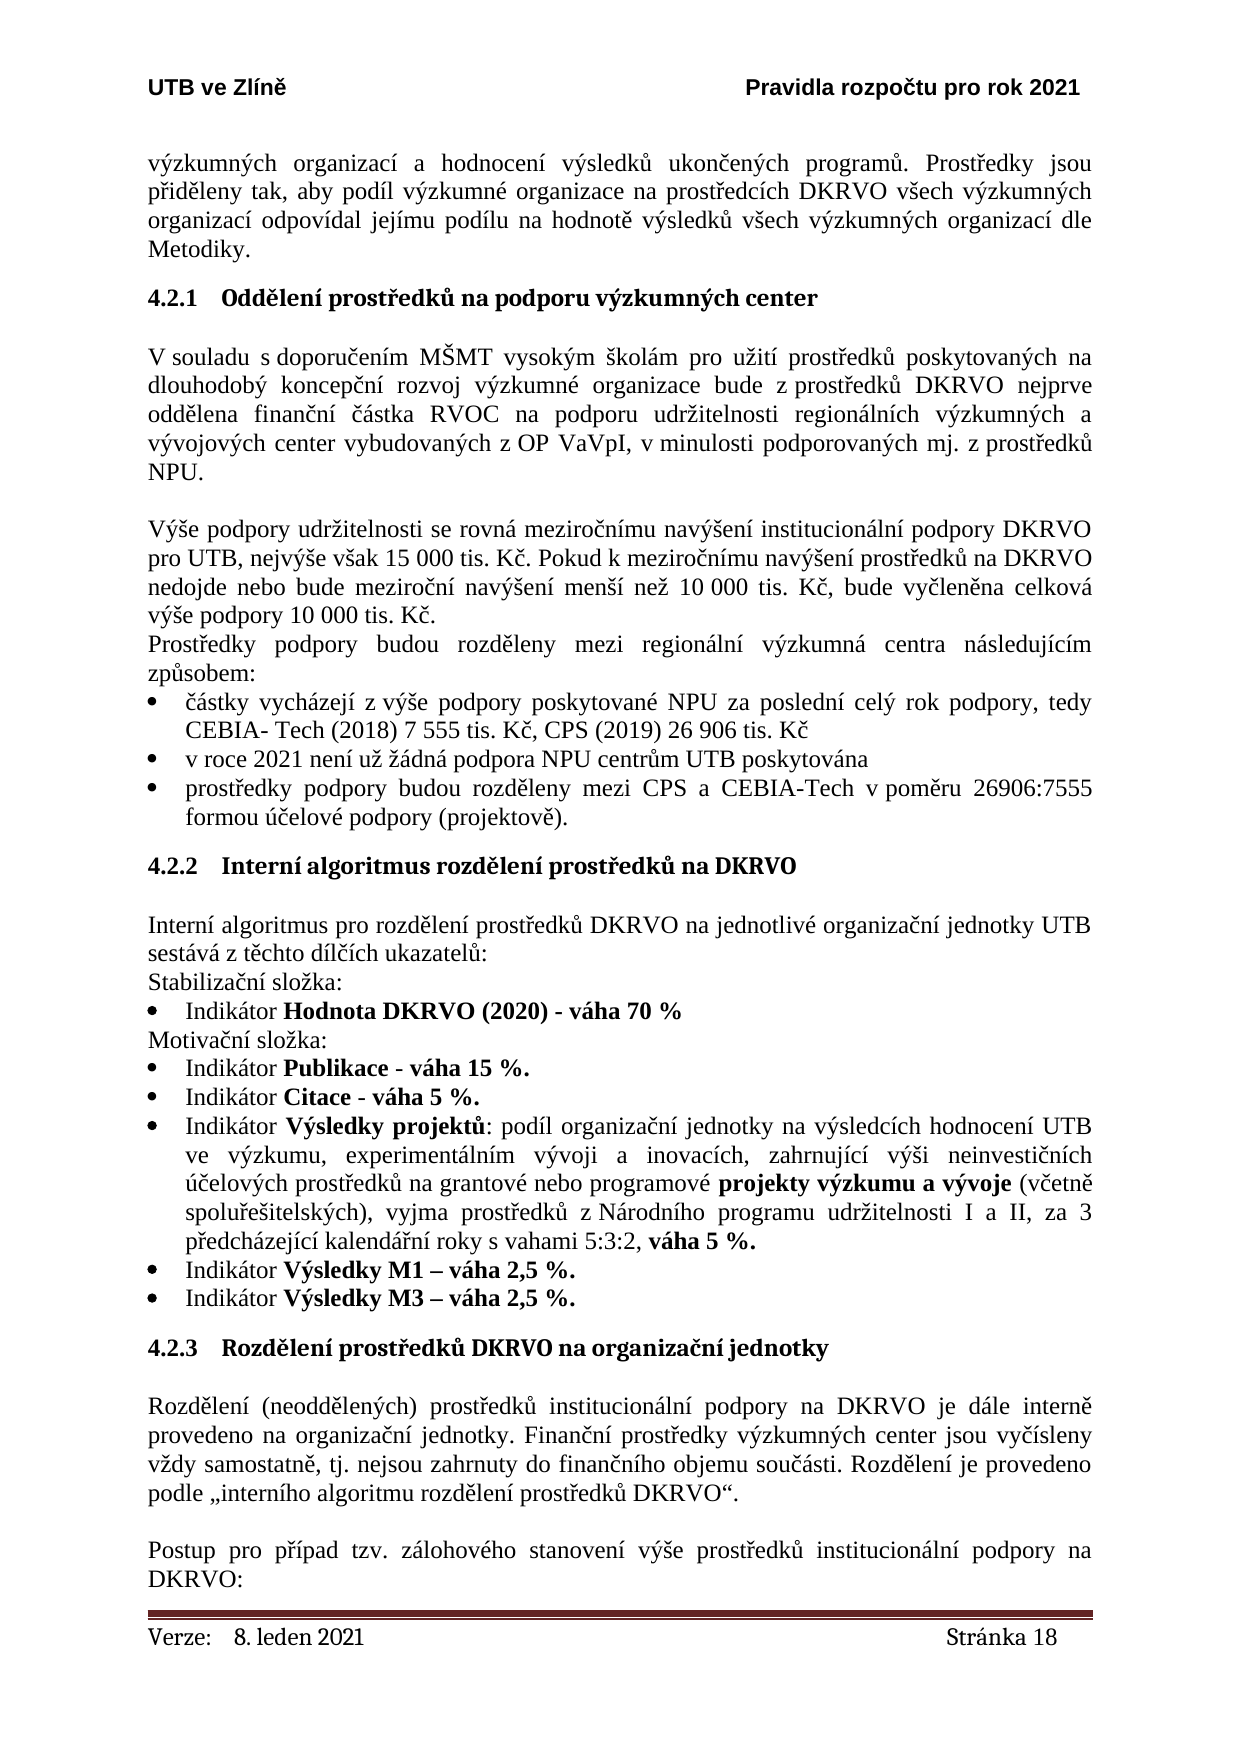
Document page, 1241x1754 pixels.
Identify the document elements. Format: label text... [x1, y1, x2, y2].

text Výše podpory udržitelnosti se rovná meziročnímu navýšení institucionální podpory DKRVO pro UTB, nejvýše však 15 000 tis. Kč. Pokud k meziročnímu navýšení prostředků na DKRVO nedojde nebo bude meziroční navýšení menší než 10 000 tis. Kč, bude vyčleněna celková výše podpory 10 000 tis. Kč. [148, 514, 1093, 629]
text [148, 148, 1093, 263]
text Interní algoritmus pro rozdělení prostředků DKRVO na jednotlivé organizační jednotky UTB sestává z těchto dílčích ukazatelů: [148, 910, 1093, 967]
list Indikátor Výsledky projektů: podíl organizační jednotky na výsledcích hodnocení UTB ve výzkumu, experimentálním vývoji a inovacích, zahrnující výši neinvestičních účelových prostředků na grantové nebo programové projekty výzkumu a vývoje (včetně spoluřešitelských), vyjma prostředků z Národního programu udržitelnosti I a II, za 3 předcházející kalendářní roky s vahami 5:3:2, váha 5 %. [148, 1111, 1093, 1255]
text Rozdělení (neoddělených) prostředků institucionální podpory na DKRVO je dále interně provedeno na organizační jednotky. Finanční prostředky výzkumných center jsou vyčísleny vždy samostatně, tj. nejsou zahrnuty do finančního objemu součásti. Rozdělení je provedeno podle „interního algoritmu rozdělení prostředků DKRVO“. [148, 1391, 1093, 1506]
text Postup pro případ tzv. zálohového stanovení výše prostředků institucionální podpory na DKRVO: [148, 1535, 1093, 1593]
list prostředky podpory budou rozděleny mezi CPS a CEBIA-Tech v poměru 26906:7555 formou účelové podpory (projektově). [148, 773, 1093, 831]
text Prostředky podpory budou rozděleny mezi regionální výzkumná centra následujícím způsobem: [148, 629, 1093, 687]
text Motivační složka: [148, 1025, 1093, 1053]
subtitle Oddělení prostředků na podporu výzkumných center [148, 283, 1093, 313]
list v roce 2021 není už žádná podpora NPU centrům UTB poskytována [148, 744, 1093, 773]
list Indikátor Publikace - váha 15 %. [148, 1053, 1093, 1082]
text Stabilizační složka: [148, 967, 1093, 996]
subtitle Interní algoritmus rozdělení prostředků na DKRVO [148, 851, 1093, 881]
list Indikátor Výsledky M3 – váha 2,5 %. [148, 1283, 1093, 1312]
text V souladu s doporučením MŠMT vysokým školám pro užití prostředků poskytovaných na dlouhodobý koncepční rozvoj výzkumné organizace bude z prostředků DKRVO nejprve oddělena finanční částka RVOC na podporu udržitelnosti regionálních výzkumných a vývojových center vybudovaných z OP VaVpI, v minulosti podporovaných mj. z prostředků NPU. [148, 342, 1093, 486]
list Indikátor Hodnota DKRVO (2020) - váha 70 % [148, 996, 1093, 1025]
list Indikátor Výsledky M1 – váha 2,5 %. [148, 1255, 1093, 1283]
subtitle Rozdělení prostředků DKRVO na organizační jednotky [148, 1333, 1093, 1363]
list Indikátor Citace - váha 5 %. [148, 1082, 1093, 1111]
list částky vycházejí z výše podpory poskytované NPU za poslední celý rok podpory, tedy CEBIA- Tech (2018) 7 555 tis. Kč, CPS (2019) 26 906 tis. Kč [148, 687, 1093, 744]
